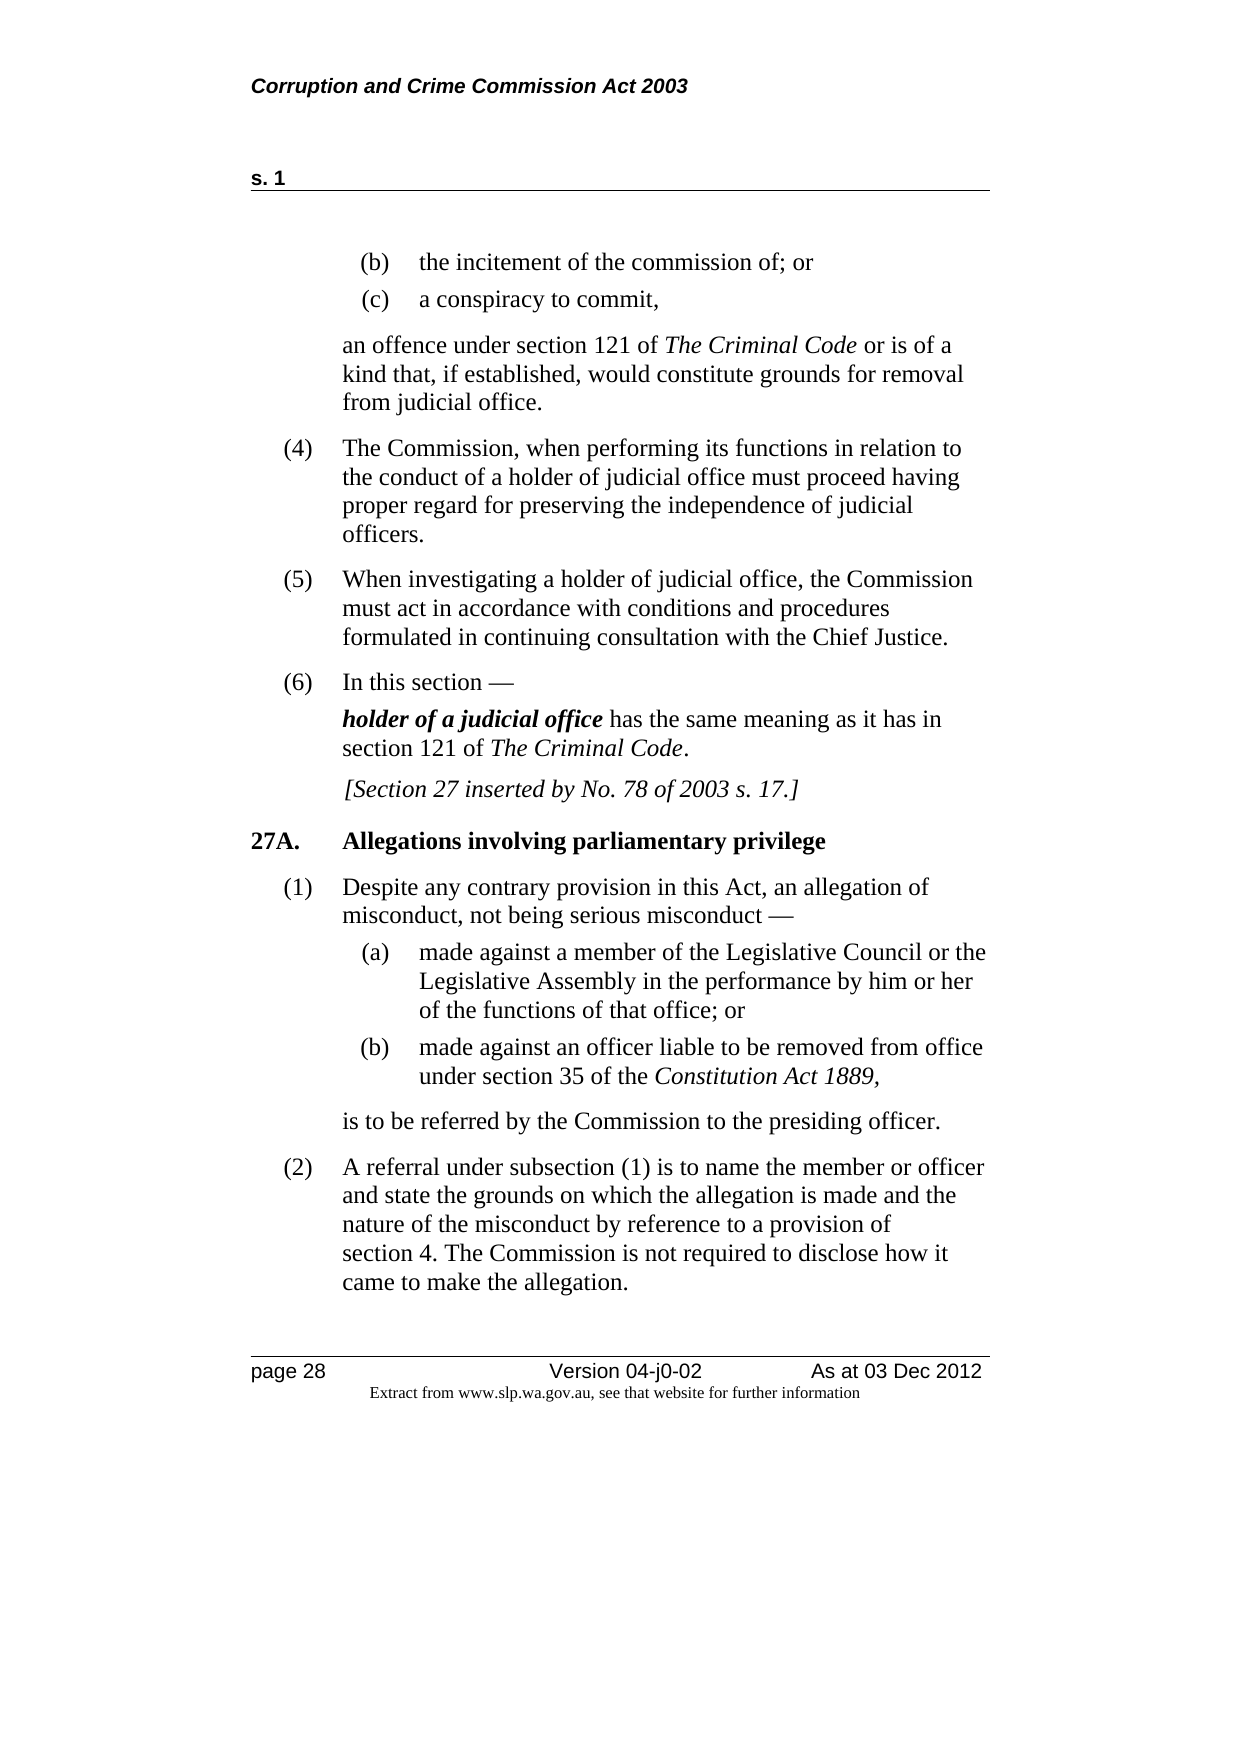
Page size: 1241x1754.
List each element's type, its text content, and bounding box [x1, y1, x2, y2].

text (b) made against an officer liable to be removed from office under section 35 of the Constitution Act 1889, [251, 1032, 990, 1089]
text an offence under section 121 of The Criminal Code or is of a kind that, if established, would constitute grounds for removal from judicial office. [251, 330, 990, 416]
text (5) When investigating a holder of judicial office, the Commission must act in accordance with conditions and procedures formulated in continuing consultation with the Chief Justice. [251, 564, 990, 651]
subtitle 27A. Allegations involving parliamentary privilege [251, 826, 990, 855]
text (2) A referral under subsection (1) is to name the member or officer and state the grounds on which the allegation is made and the nature of the misconduct by reference to a provision of section 4. The Commission is not required to disclose how it came to make the allegation. [251, 1152, 990, 1295]
text (6) In this section — [251, 667, 990, 696]
text (4) The Commission, when performing its functions in relation to the conduct of a holder of judicial office must proceed having proper regard for preserving the independence of judicial officers. [251, 433, 990, 548]
text is to be referred by the Commission to the presiding officer. [251, 1106, 990, 1135]
text holder of a judicial office has the same meaning as it has in section 121 of The Criminal Code. [251, 704, 990, 762]
text [Section 27 inserted by No. 78 of 2003 s. 17.] [251, 774, 990, 803]
text (b) the incitement of the commission of; or [251, 247, 990, 276]
text (c) a conspiracy to commit, [251, 284, 990, 313]
text (a) made against a member of the Legislative Council or the Legislative Assembly in the performance by him or her of the functions of that office; or [251, 937, 990, 1024]
text (1) Despite any contrary provision in this Act, an allegation of misconduct, not being serious misconduct — [251, 872, 990, 929]
